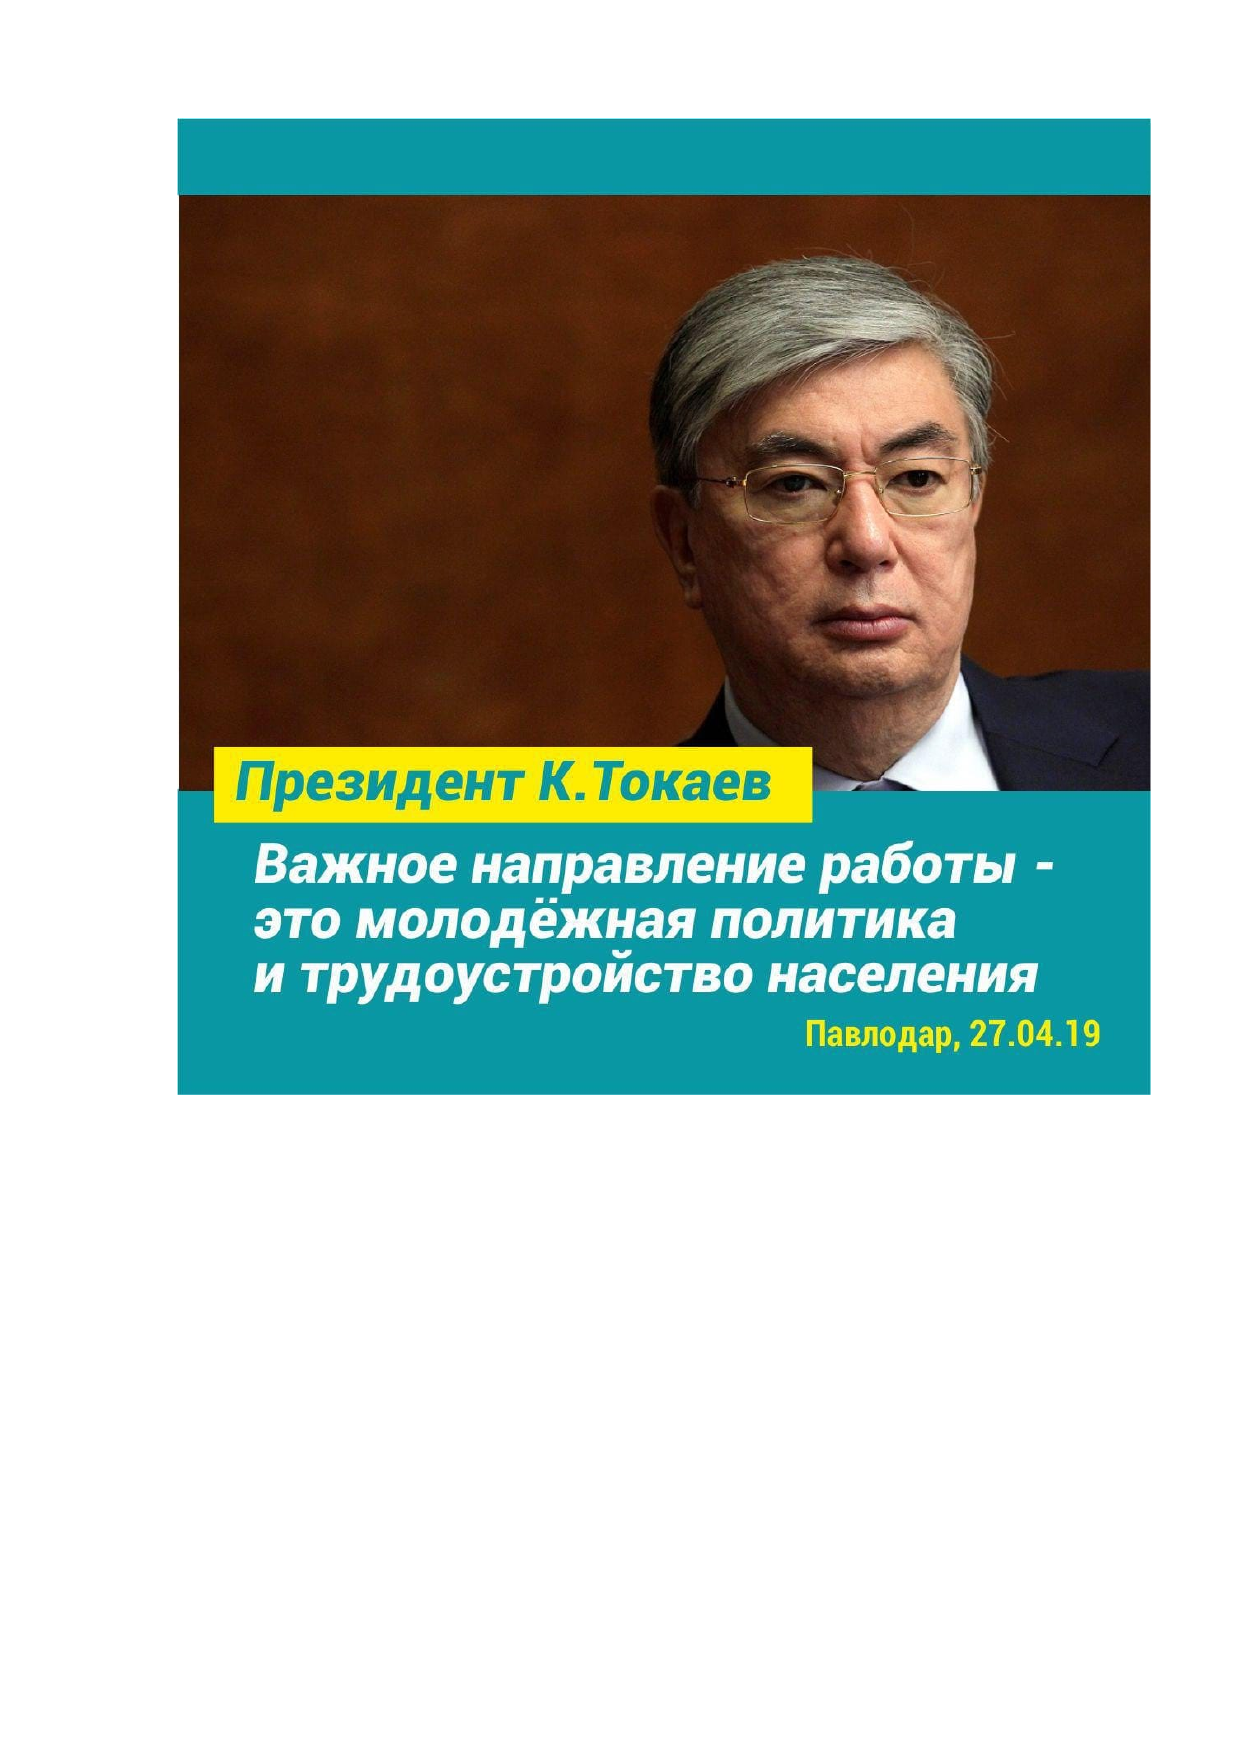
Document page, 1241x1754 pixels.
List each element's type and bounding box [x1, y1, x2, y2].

picture [177, 118, 1151, 1095]
